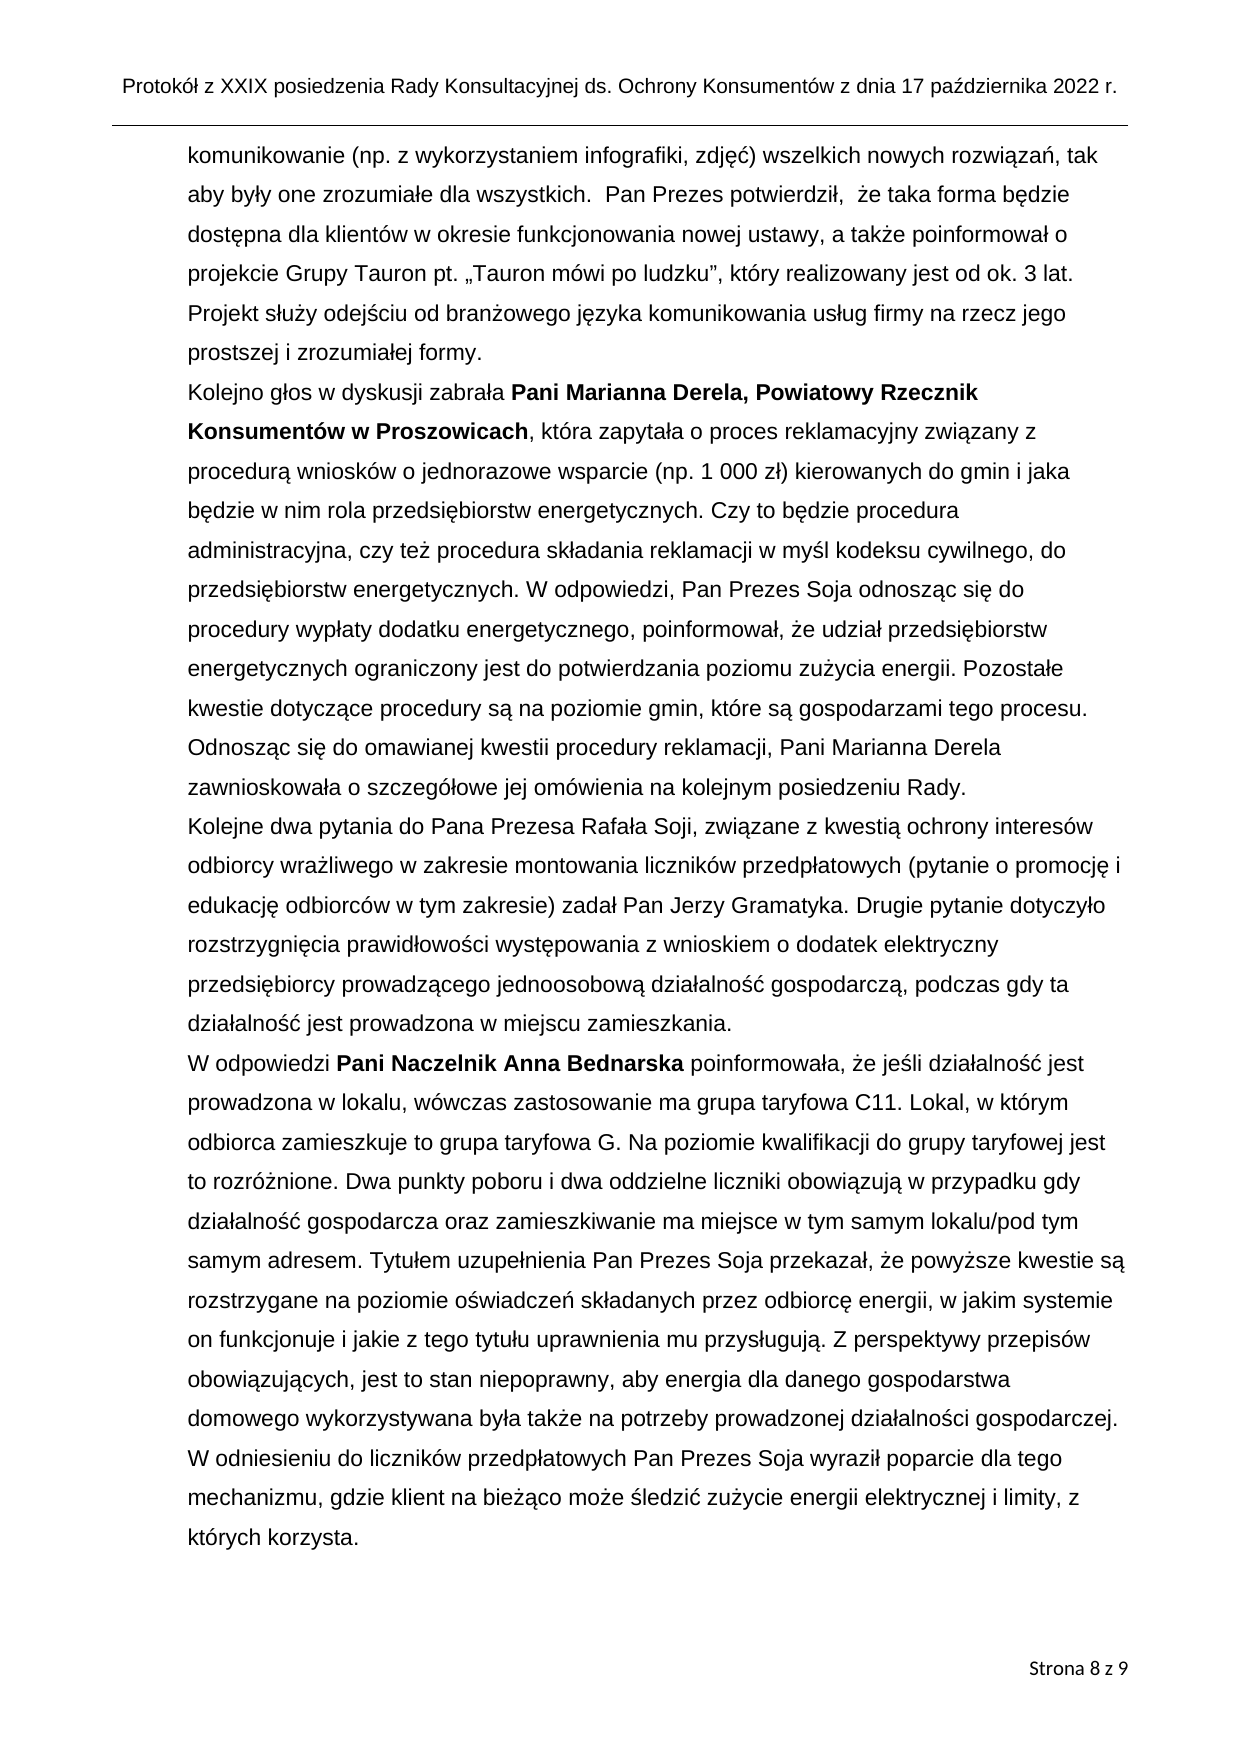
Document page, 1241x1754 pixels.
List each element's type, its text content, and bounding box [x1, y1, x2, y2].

list W odniesieniu do liczników przedpłatowych Pan Prezes Soja wyraził poparcie dla tego mechanizmu, gdzie klient na bieżąco może śledzić zużycie energii elektrycznej i limity, z których korzysta. [187, 1444, 1128, 1550]
list Kolejne dwa pytania do Pana Prezesa Rafała Soji, związane z kwestią ochrony interesów odbiorcy wrażliwego w zakresie montowania liczników przedpłatowych (pytanie o promocję i edukację odbiorców w tym zakresie) zadał Pan Jerzy Gramatyka. Drugie pytanie dotyczyło rozstrzygnięcia prawidłowości występowania z wnioskiem o dodatek elektryczny przedsiębiorcy prowadzącego jednoosobową działalność gospodarczą, podczas gdy ta działalność jest prowadzona w miejscu zamieszkania. [187, 813, 1128, 1037]
list W odpowiedzi Pani Naczelnik Anna Bednarska poinformowała, że jeśli działalność jest prowadzona w lokalu, wówczas zastosowanie ma grupa taryfowa C11. Lokal, w którym odbiorca zamieszkuje to grupa taryfowa G. Na poziomie kwalifikacji do grupy taryfowej jest to rozróżnione. Dwa punkty poboru i dwa oddzielne liczniki obowiązują w przypadku gdy działalność gospodarcza oraz zamieszkiwanie ma miejsce w tym samym lokalu/pod tym samym adresem. Tytułem uzupełnienia Pan Prezes Soja przekazał, że powyższe kwestie są rozstrzygane na poziomie oświadczeń składanych przez odbiorcę energii, w jakim systemie on funkcjonuje i jakie z tego tytułu uprawnienia mu przysługują. Z perspektywy przepisów obowiązujących, jest to stan niepoprawny, aby energia dla danego gospodarstwa domowego wykorzystywana była także na potrzeby prowadzonej działalności gospodarczej. [187, 1050, 1128, 1431]
list Odnosząc się do omawianej kwestii procedury reklamacji, Pani Marianna Derela zawnioskowała o szczegółowe jej omówienia na kolejnym posiedzeniu Rady. [187, 734, 1128, 800]
list Kolejno głos w dyskusji zabrała Pani Marianna Derela, Powiatowy Rzecznik Konsumentów w Proszowicach, która zapytała o proces reklamacyjny związany z procedurą wniosków o jednorazowe wsparcie (np. 1 000 zł) kierowanych do gmin i jaka będzie w nim rola przedsiębiorstw energetycznych. Czy to będzie procedura administracyjna, czy też procedura składania reklamacji w myśl kodeksu cywilnego, do przedsiębiorstw energetycznych. W odpowiedzi, Pan Prezes Soja odnosząc się do procedury wypłaty dodatku energetycznego, poinformował, że udział przedsiębiorstw energetycznych ograniczony jest do potwierdzania poziomu zużycia energii. Pozostałe kwestie dotyczące procedury są na poziomie gmin, które są gospodarzami tego procesu. [187, 379, 1128, 721]
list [187, 142, 1128, 366]
